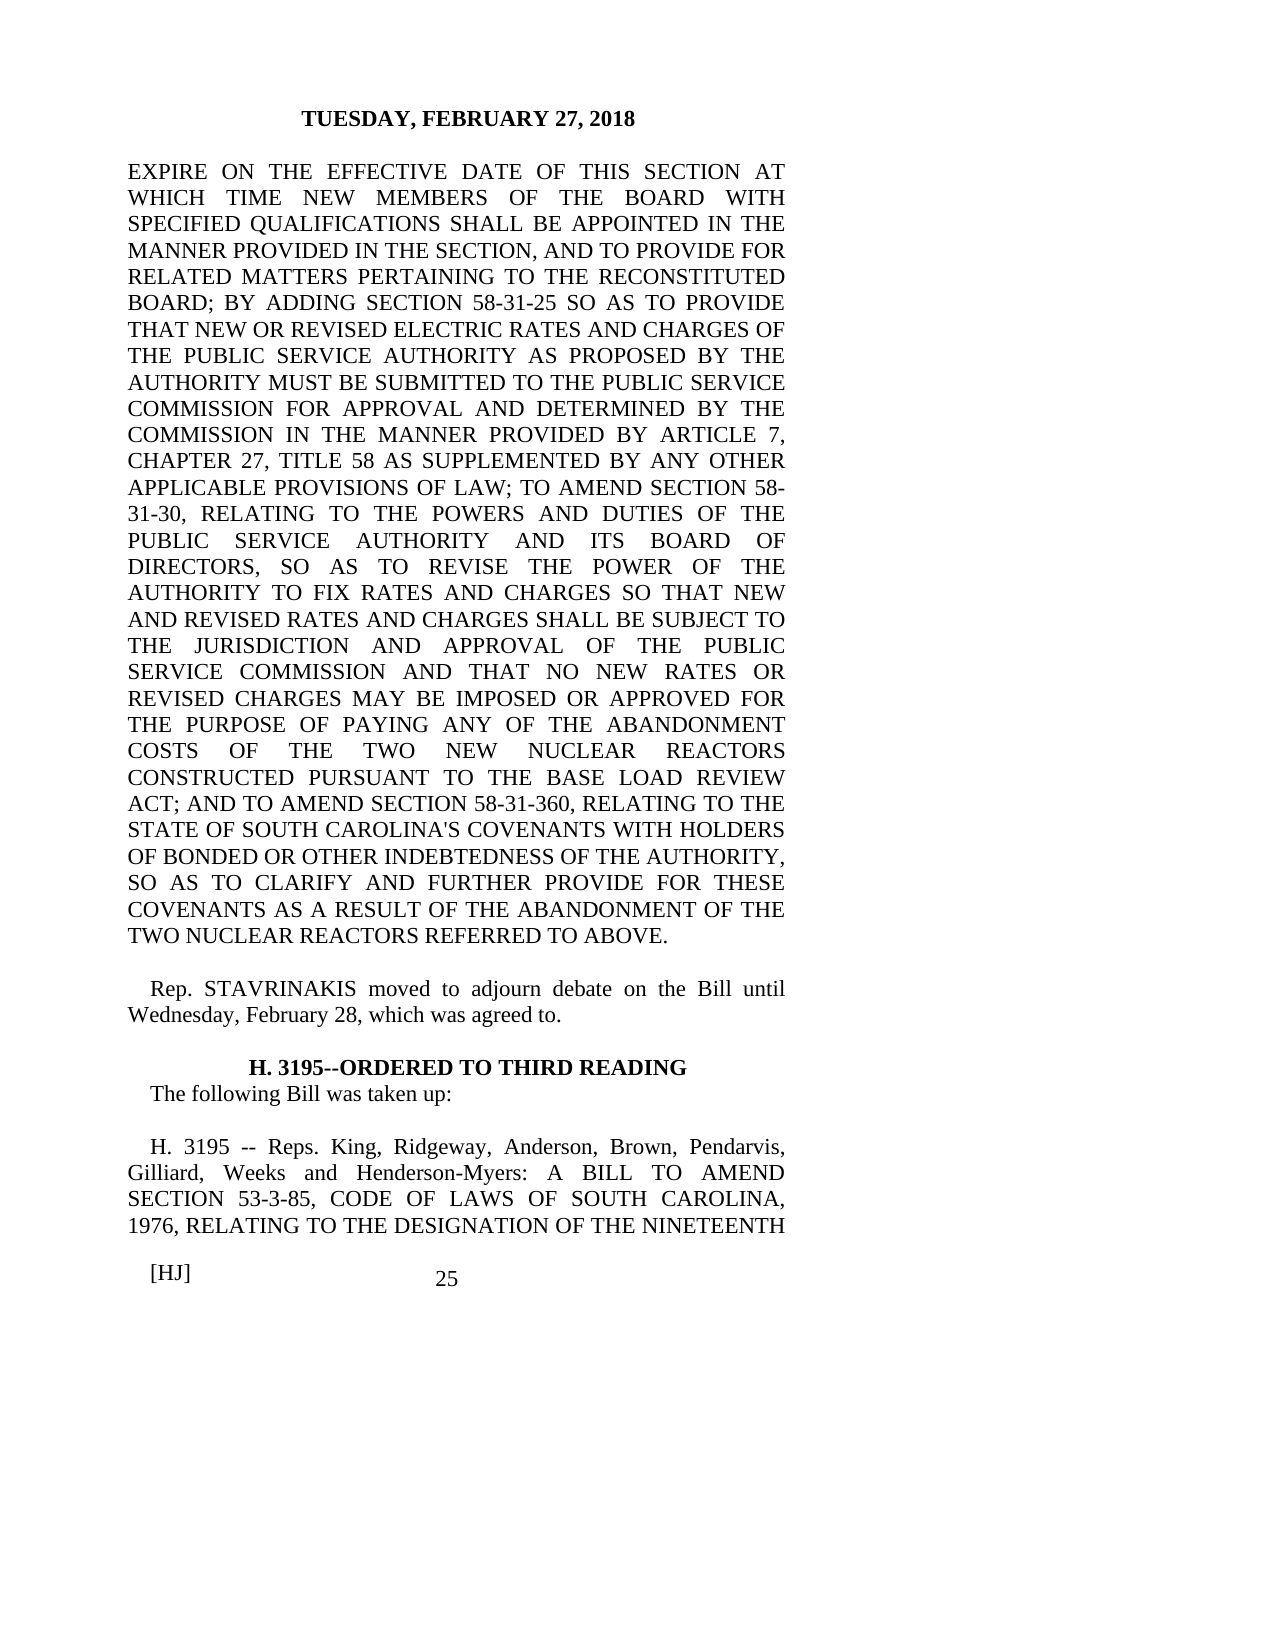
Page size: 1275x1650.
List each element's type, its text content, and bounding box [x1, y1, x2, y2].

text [127, 158, 786, 948]
text H. 3195--ORDERED TO THIRD READING [127, 1054, 786, 1080]
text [127, 1133, 786, 1238]
text Rep. STAVRINAKIS moved to adjourn debate on the Bill until Wednesday, February 28, which was agreed to. [127, 975, 786, 1027]
text The following Bill was taken up: [127, 1080, 786, 1106]
